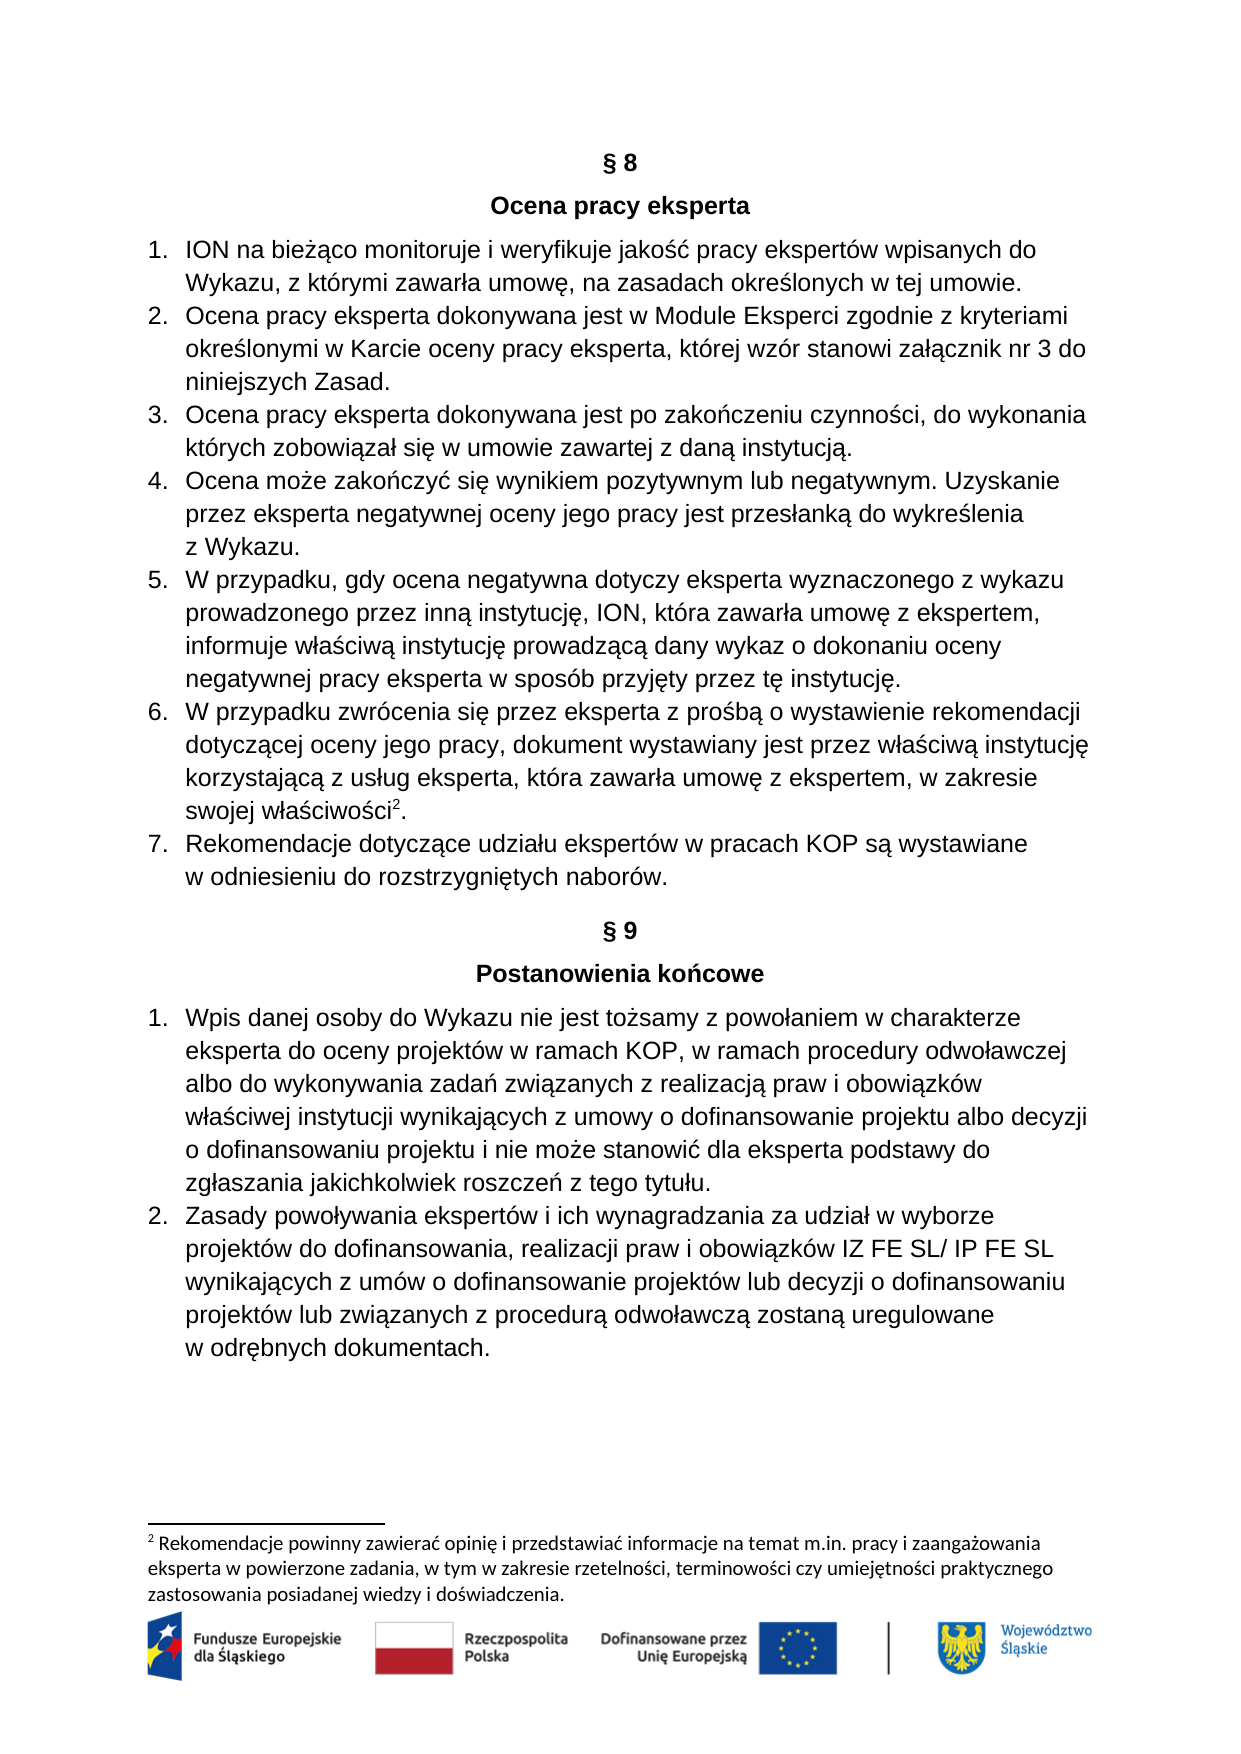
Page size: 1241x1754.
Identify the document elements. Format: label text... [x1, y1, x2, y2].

subtitle § 9 [148, 916, 1093, 945]
subtitle Ocena pracy eksperta [148, 191, 1093, 220]
subtitle § 8 [148, 148, 1093, 176]
list Ocena może zakończyć się wynikiem pozytywnym lub negatywnym. Uzyskanie przez eksperta negatywnej oceny jego pracy jest przesłanką do wykreślenia z Wykazu. [148, 466, 1093, 561]
list W przypadku, gdy ocena negatywna dotyczy eksperta wyznaczonego z wykazu prowadzonego przez inną instytucję, ION, która zawarła umowę z ekspertem, informuje właściwą instytucję prowadzącą dany wykaz o dokonaniu oceny negatywnej pracy eksperta w sposób przyjęty przez tę instytucję. [148, 565, 1093, 693]
list Ocena pracy eksperta dokonywana jest w Module Eksperci zgodnie z kryteriami określonymi w Karcie oceny pracy eksperta, której wzór stanowi załącznik nr 3 do niniejszych Zasad. [148, 301, 1093, 396]
list Wpis danej osoby do Wykazu nie jest tożsamy z powołaniem w charakterze eksperta do oceny projektów w ramach KOP, w ramach procedury odwoławczej albo do wykonywania zadań związanych z realizacją praw i obowiązków właściwej instytucji wynikających z umowy o dofinansowanie projektu albo decyzji o dofinansowaniu projektu i nie może stanowić dla eksperta podstawy do zgłaszania jakichkolwiek roszczeń z tego tytułu. [148, 1003, 1093, 1197]
list Zasady powoływania ekspertów i ich wynagradzania za udział w wyborze projektów do dofinansowania, realizacji praw i obowiązków IZ FE SL/ IP FE SL wynikających z umów o dofinansowanie projektów lub decyzji o dofinansowaniu projektów lub związanych z procedurą odwoławczą zostaną uregulowane w odrębnych dokumentach. [148, 1201, 1093, 1362]
subtitle Postanowienia końcowe [148, 959, 1093, 988]
list W przypadku zwrócenia się przez eksperta z prośbą o wystawienie rekomendacji dotyczącej oceny jego pracy, dokument wystawiany jest przez właściwą instytucję korzystającą z usług eksperta, która zawarła umowę z ekspertem, w zakresie swojej właściwości. [148, 697, 1093, 825]
list Ocena pracy eksperta dokonywana jest po zakończeniu czynności, do wykonania których zobowiązał się w umowie zawartej z daną instytucją. [148, 400, 1093, 462]
list ION na bieżąco monitoruje i weryfikuje jakość pracy ekspertów wpisanych do Wykazu, z którymi zawarła umowę, na zasadach określonych w tej umowie. [148, 235, 1093, 296]
picture [147, 1611, 1092, 1681]
list Rekomendacje dotyczące udziału ekspertów w pracach KOP są wystawiane w odniesieniu do rozstrzygniętych naborów. [148, 829, 1093, 891]
